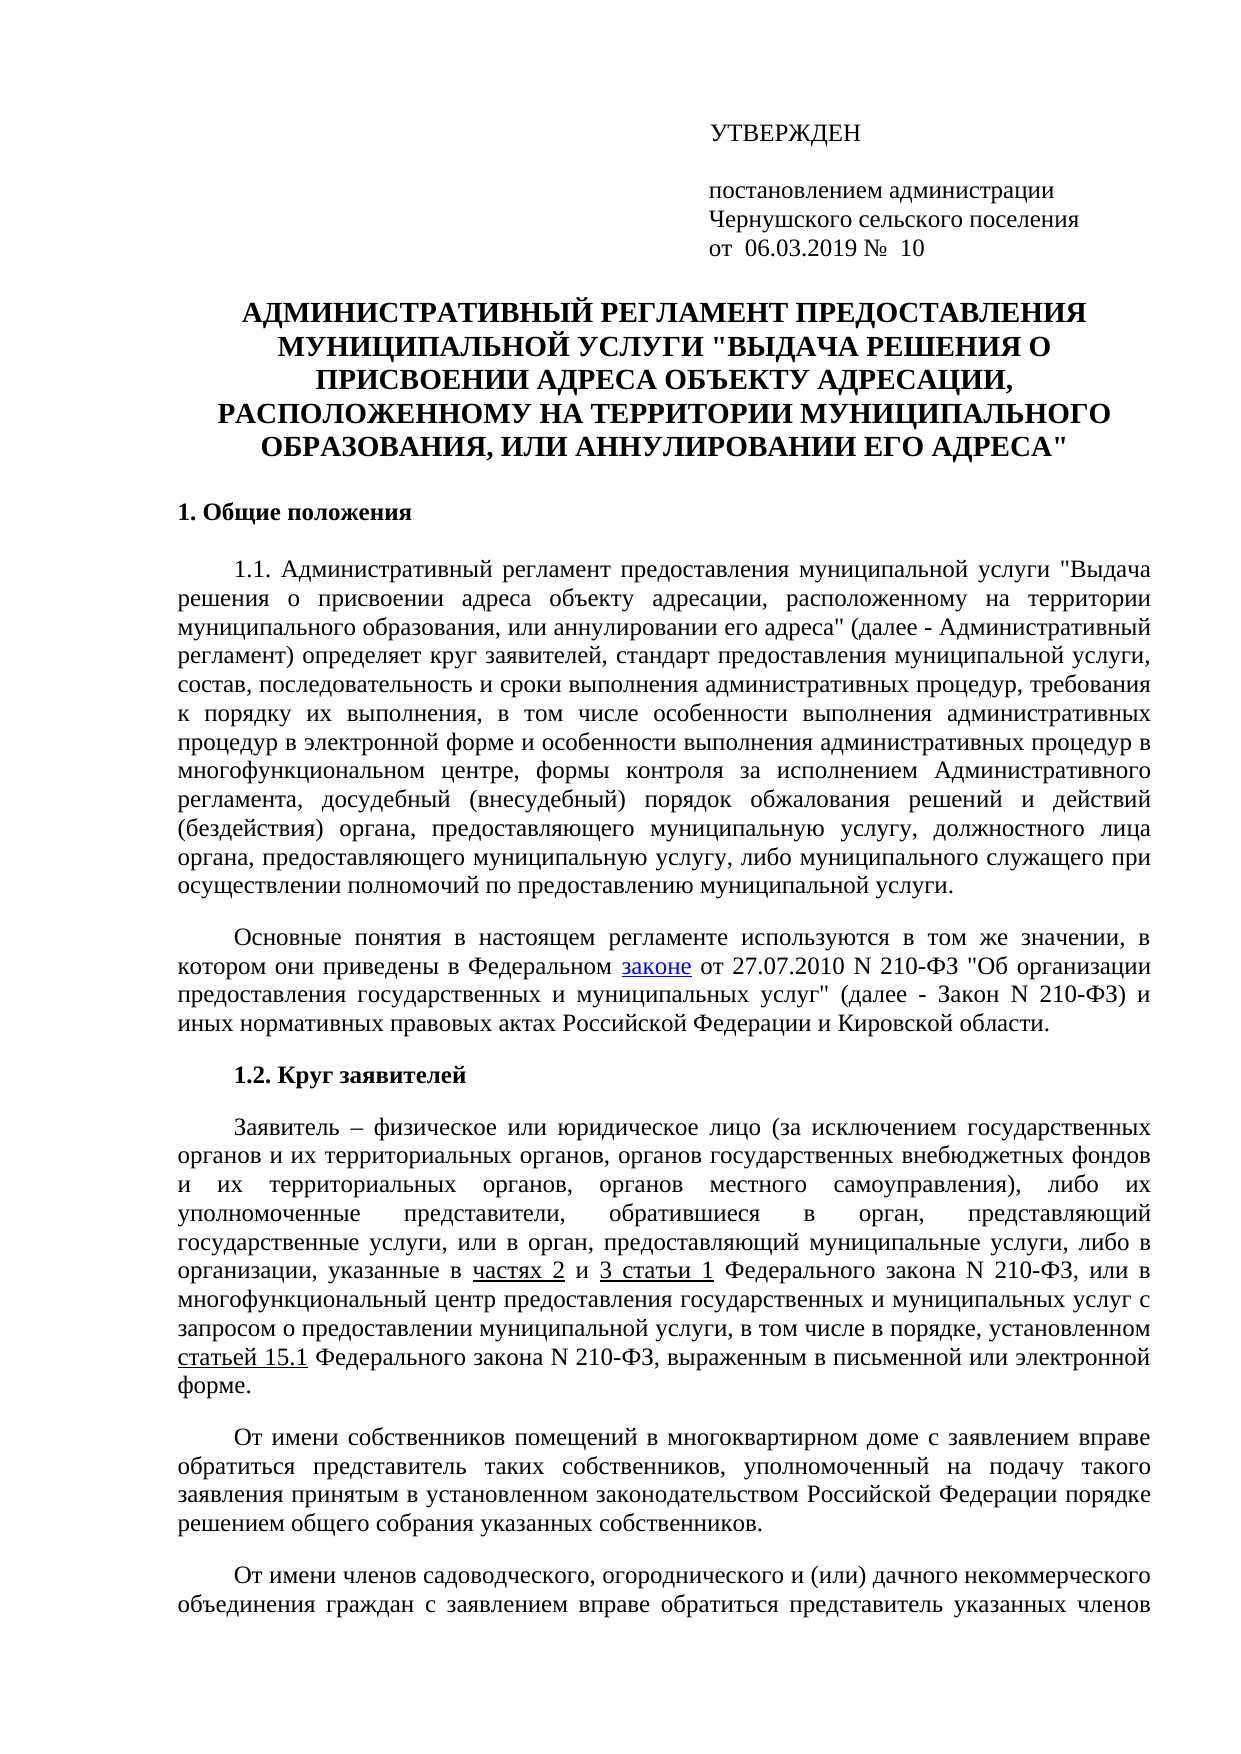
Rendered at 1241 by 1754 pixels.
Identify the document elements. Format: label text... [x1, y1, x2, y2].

text Чернушского сельского поселения [177, 204, 1152, 233]
text 1.1. Административный регламент предоставления муниципальной услуги "Выдача решения о присвоении адреса объекту адресации, расположенному на территории муниципального образования, или аннулировании его адреса" (далее - Административный регламент) определяет круг заявителей, стандарт предоставления муниципальной услуги, состав, последовательность и сроки выполнения административных процедур, требования к порядку их выполнения, в том числе особенности выполнения административных процедур в электронной форме и особенности выполнения административных процедур в многофункциональном центре, формы контроля за исполнением Административного регламента, досудебный (внесудебный) порядок обжалования решений и действий (бездействия) органа, предоставляющего муниципальную услугу, должностного лица органа, предоставляющего муниципальную услугу, либо муниципального служащего при осуществлении полномочий по предоставлению муниципальной услуги. [177, 554, 1152, 899]
title АДМИНИСТРАТИВНЫЙ РЕГЛАМЕНТ ПРЕДОСТАВЛЕНИЯ МУНИЦИПАЛЬНОЙ УСЛУГИ "ВЫДАЧА РЕШЕНИЯ О ПРИСВОЕНИИ АДРЕСА ОБЪЕКТУ АДРЕСАЦИИ, РАСПОЛОЖЕННОМУ НА ТЕРРИТОРИИ МУНИЦИПАЛЬНОГО ОБРАЗОВАНИЯ, ИЛИ АННУЛИРОВАНИИ ЕГО АДРЕСА" [177, 295, 1152, 463]
text Заявитель – физическое или юридическое лицо (за исключением государственных органов и их территориальных органов, органов государственных внебюджетных фондов и их территориальных органов, органов местного самоуправления), либо их уполномоченные представители, обратившиеся в орган, представляющий государственные услуги, или в орган, предоставляющий муниципальные услуги, либо в организации, указанные в частях 2 и 3 статьи 1 Федерального закона N 210-ФЗ, или в многофункциональный центр предоставления государственных и муниципальных услуг с запросом о предоставлении муниципальной услуги, в том числе в порядке, установленном статьей 15.1 Федерального закона N 210-ФЗ, выраженным в письменной или электронной форме. [177, 1112, 1152, 1399]
title 1. Общие положения [177, 497, 1152, 525]
text Основные понятия в настоящем регламенте используются в том же значении, в котором они приведены в Федеральном законе от 27.07.2010 N 210-ФЗ "Об организации предоставления государственных и муниципальных услуг" (далее - Закон N 210-ФЗ) и иных нормативных правовых актах Российской Федерации и Кировской области. [177, 922, 1152, 1037]
text От имени собственников помещений в многоквартирном доме с заявлением вправе обратиться представитель таких собственников, уполномоченный на подачу такого заявления принятым в установленном законодательством Российской Федерации порядке решением общего собрания указанных собственников. [177, 1422, 1152, 1537]
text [177, 1560, 1152, 1617]
text 1.2. Круг заявителей [177, 1060, 1152, 1089]
text УТВЕРЖДЕН [177, 118, 1152, 147]
text постановлением администрации [177, 176, 1152, 204]
text от 06.03.2019 № 10 [177, 233, 1152, 262]
